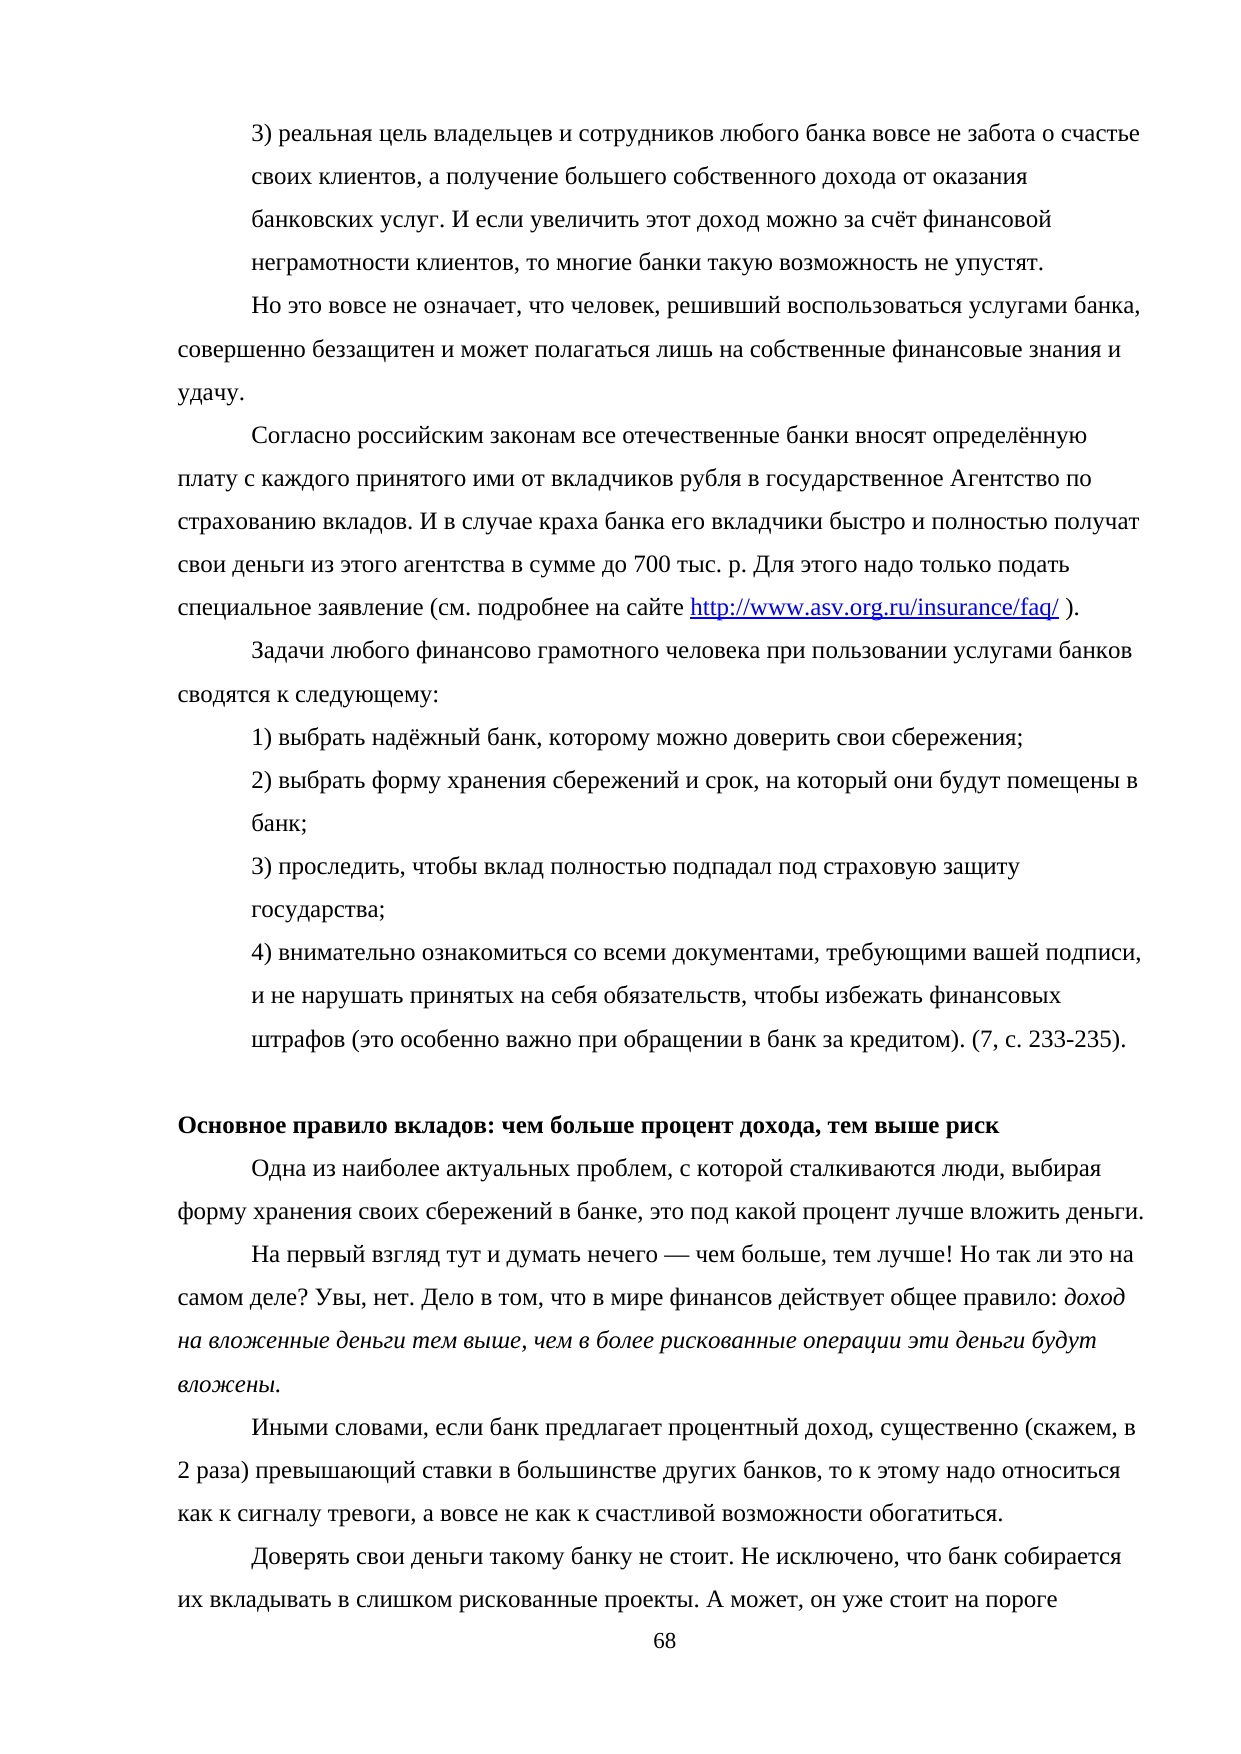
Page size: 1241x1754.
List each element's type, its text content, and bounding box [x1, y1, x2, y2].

text Согласно российским законам все отечественные банки вносят определённую плату с каждого принятого ими от вкладчиков рубля в государственное Агентство по страхованию вкладов. И в случае краха банка его вкладчики быстро и полностью получат свои деньги из этого агентства в сумме до 700 тыс. р. Для этого надо только подать специальное заявление (см. подробнее на сайте http://www.asv.org.ru/insurance/faq/ ). [177, 420, 1152, 621]
text Основное правило вкладов: чем больше процент дохода, тем выше риск [177, 1110, 1152, 1139]
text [177, 1541, 1152, 1613]
text Одна из наиболее актуальных проблем, с которой сталкиваются люди, выбирая форму хранения своих сбережений в банке, это под какой процент лучше вложить деньги. [177, 1153, 1152, 1225]
text Иными словами, если банк предлагает процентный доход, существенно (скажем, в 2 раза) превышающий ставки в большинстве других банков, то к этому надо относиться как к сигналу тревоги, а вовсе не как к счастливой возможности обогатиться. [177, 1412, 1152, 1527]
text 3) реальная цель владельцев и сотрудников любого банка вовсе не забота о счастье своих клиентов, а получение большего собственного дохода от оказания банковских услуг. И если увеличить этот доход можно за счёт финансовой неграмотности клиентов, то многие банки такую возможность не упустят. [251, 118, 1152, 276]
text Но это вовсе не означает, что человек, решивший воспользоваться услугами банка, совершенно беззащитен и может полагаться лишь на собственные финансовые знания и удачу. [177, 291, 1152, 406]
text 4) внимательно ознакомиться со всеми документами, требующими вашей подписи, и не нарушать принятых на себя обязательств, чтобы избежать финансовых штрафов (это особенно важно при обращении в банк за кредитом). (7, с. 233-235). [251, 937, 1152, 1052]
text Задачи любого финансово грамотного человека при пользовании услугами банков сводятся к следующему: [177, 636, 1152, 707]
text На первый взгляд тут и думать нечего — чем больше, тем лучше! Но так ли это на самом деле? Увы, нет. Дело в том, что в мире финансов действует общее правило: доход на вложенные деньги тем выше, чем в более рискованные операции эти деньги будут вложены. [177, 1239, 1152, 1397]
text 2) выбрать форму хранения сбережений и срок, на который они будут помещены в банк; [251, 765, 1152, 837]
text 1) выбрать надёжный банк, которому можно доверить свои сбережения; [251, 722, 1152, 751]
text 3) проследить, чтобы вклад полностью подпадал под страховую защиту государства; [251, 851, 1152, 923]
